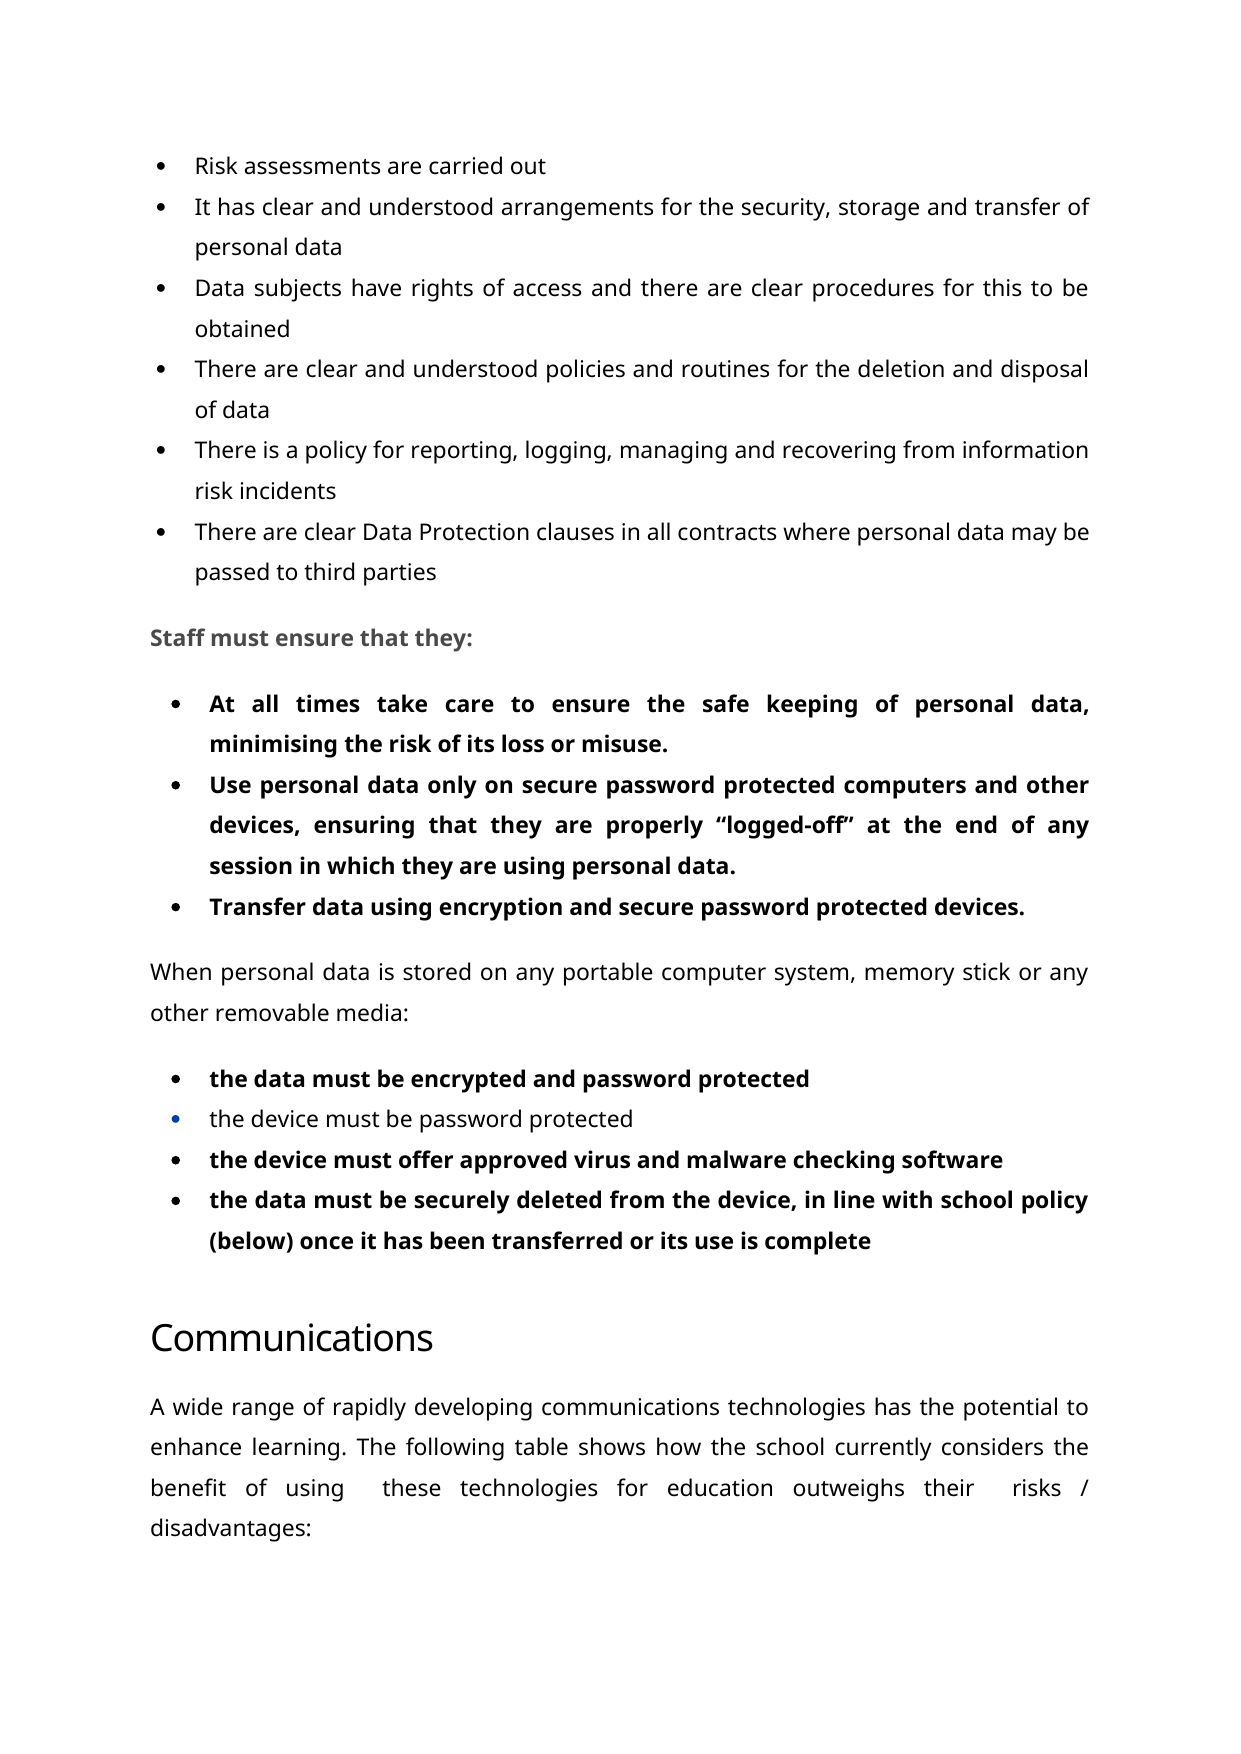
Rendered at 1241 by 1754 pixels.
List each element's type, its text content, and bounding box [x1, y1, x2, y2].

list the data must be securely deleted from the device, in line with school policy (below) once it has been transferred or its use is complete [172, 1184, 1090, 1256]
list At all times take care to ensure the safe keeping of personal data, minimising the risk of its loss or misuse. [172, 687, 1090, 759]
list the device must be password protected [172, 1103, 1090, 1134]
list There are clear and understood policies and routines for the deletion and disposal of data [157, 353, 1090, 425]
list Use personal data only on secure password protected computers and other devices, ensuring that they are properly “logged-off” at the end of any session in which they are using personal data. [172, 769, 1090, 881]
subtitle Communications [150, 1311, 1090, 1362]
text When personal data is stored on any portable computer system, memory stick or any other removable media: [150, 956, 1090, 1028]
list There is a policy for reporting, logging, managing and recovering from information risk incidents [157, 434, 1090, 506]
list There are clear Data Protection clauses in all contracts where personal data may be passed to third parties [157, 516, 1090, 587]
text Staff must ensure that they: [150, 622, 1090, 653]
list the data must be encrypted and password protected [172, 1062, 1090, 1094]
list Risk assessments are carried out [157, 150, 1090, 181]
list It has clear and understood arrangements for the security, storage and transfer of personal data [157, 191, 1090, 262]
list the device must offer approved virus and malware checking software [172, 1144, 1090, 1175]
list Transfer data using encryption and secure password protected devices. [172, 891, 1090, 922]
text A wide range of rapidly developing communications technologies has the potential to enhance learning. The following table shows how the school currently considers the benefit of using these technologies for education outweighs their risks / disadvantages: [150, 1391, 1090, 1544]
list Data subjects have rights of access and there are clear procedures for this to be obtained [157, 272, 1090, 344]
